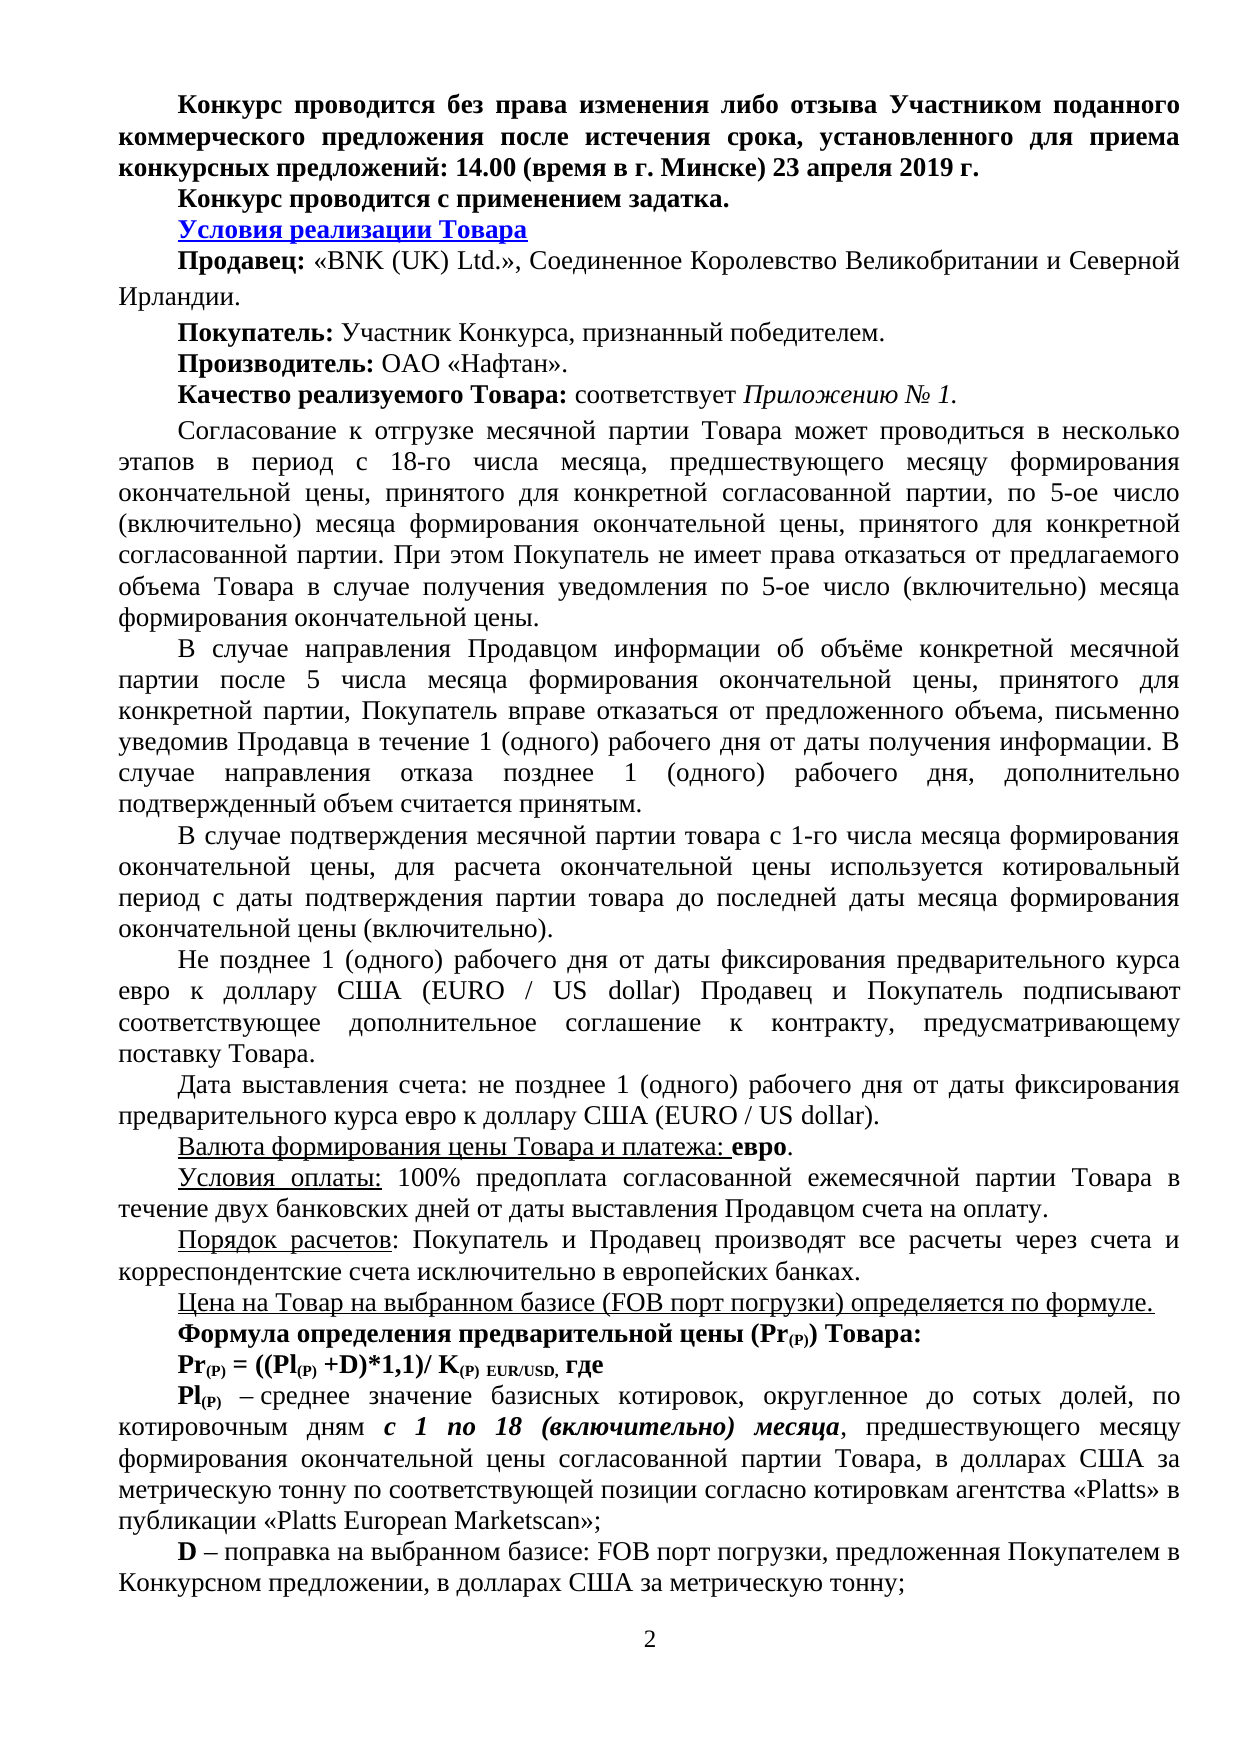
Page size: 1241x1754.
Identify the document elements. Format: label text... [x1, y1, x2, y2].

text Согласование к отгрузке месячной партии Товара может проводиться в несколько этапов в период с 18-го числа месяца, предшествующего месяцу формирования окончательной цены, принятого для конкретной согласованной партии, по 5-ое число (включительно) месяца формирования окончательной цены, принятого для конкретной согласованной партии. При этом Покупатель не имеет права отказаться от предлагаемого объема Товара в случае получения уведомления по 5-ое число (включительно) месяца формирования окончательной цены. [118, 414, 1181, 632]
text Условия оплаты: 100% предоплата согласованной ежемесячной партии Товара в течение двух банковских дней от даты выставления Продавцом счета на оплату. [118, 1161, 1181, 1224]
text Конкурс проводится с применением задатка. [118, 182, 1181, 213]
text Цена на Товар на выбранном базисе (FOB порт погрузки) определяется по формуле. [118, 1286, 1181, 1317]
text Конкурс проводится без права изменения либо отзыва Участником поданного коммерческого предложения после истечения срока, установленного для приема конкурсных предложений: 14.00 (время в г. Минске) 23 апреля 2019 г. [118, 89, 1181, 182]
text Pr(P) = ((Pl(P) +D)*1,1)/ K(P) EUR/USD, где [118, 1348, 1181, 1379]
text Формула определения предварительной цены (Pr(P)) Товара: [118, 1317, 1181, 1348]
text Порядок расчетов: Покупатель и Продавец производят все расчеты через счета и корреспондентские счета исключительно в европейских банках. [118, 1224, 1181, 1286]
text Продавец: «BNK (UK) Ltd.», Соединенное Королевство Великобритании и Северной Ирландии. [118, 244, 1181, 311]
text Валюта формирования цены Товара и платежа: евро. [118, 1130, 1181, 1161]
text В случае направления Продавцом информации об объёме конкретной месячной партии после 5 числа месяца формирования окончательной цены, принятого для конкретной партии, Покупатель вправе отказаться от предложенного объема, письменно уведомив Продавца в течение 1 (одного) рабочего дня от даты получения информации. В случае направления отказа позднее 1 (одного) рабочего дня, дополнительно подтвержденный объем считается принятым. [118, 632, 1181, 819]
text В случае подтверждения месячной партии товара с 1-го числа месяца формирования окончательной цены, для расчета окончательной цены используется котировальный период с даты подтверждения партии товара до последней даты месяца формирования окончательной цены (включительно). [118, 819, 1181, 943]
text Не позднее 1 (одного) рабочего дня от даты фиксирования предварительного курса евро к доллару США (EURO / US dollar) Продавец и Покупатель подписывают соответствующее дополнительное соглашение к контракту, предусматривающему поставку Товара. [118, 943, 1181, 1068]
text Покупатель: Участник Конкурса, признанный победителем. [118, 316, 1181, 347]
text Условия реализации Товара [118, 213, 1181, 244]
text D – поправка на выбранном базисе: FOB порт погрузки, предложенная Покупателем в Конкурсном предложении, в долларах США за метрическую тонну; [118, 1535, 1181, 1597]
text Производитель: ОАО «Нафтан». [118, 347, 1181, 378]
text Качество реализуемого Товара: соответствует Приложению № 1. [118, 378, 1181, 409]
text Дата выставления счета: не позднее 1 (одного) рабочего дня от даты фиксирования предварительного курса евро к доллару США (EURO / US dollar). [118, 1068, 1181, 1130]
